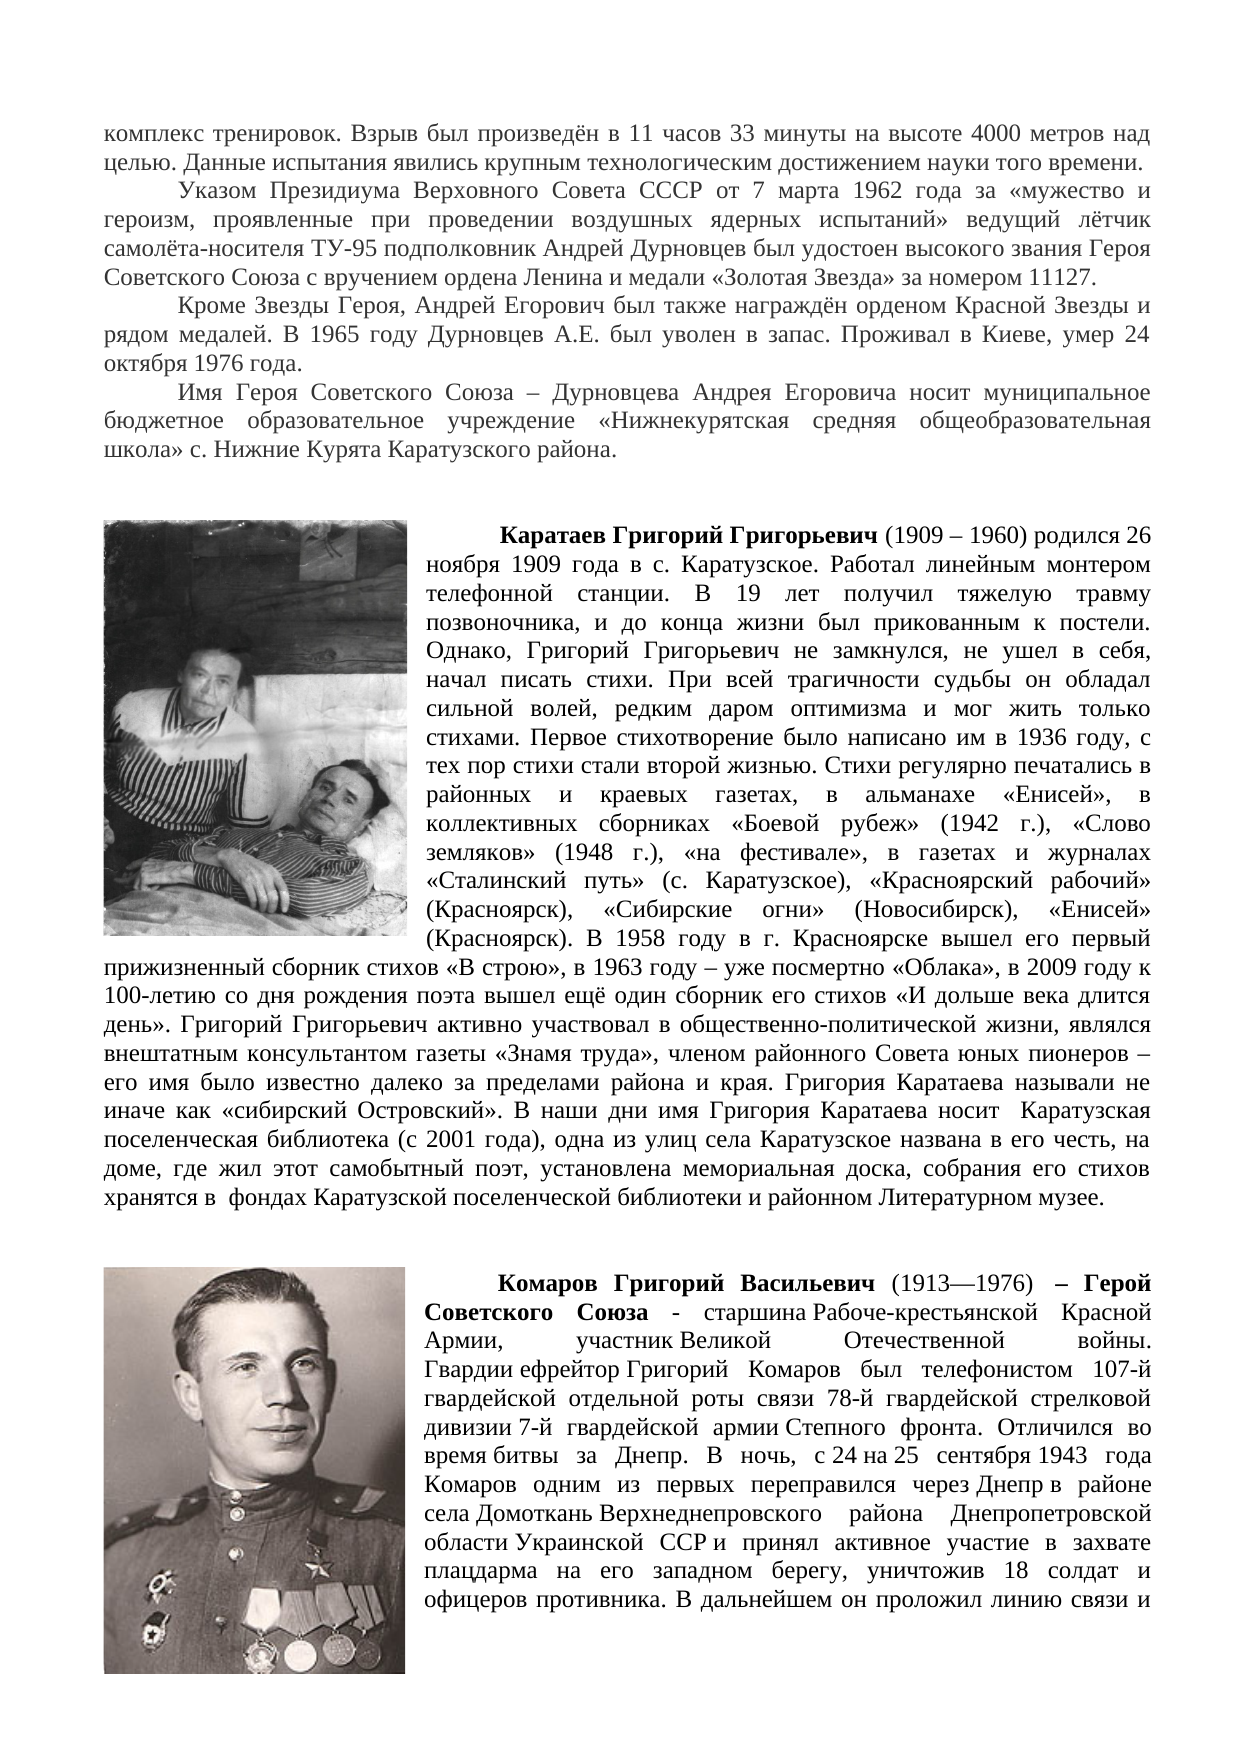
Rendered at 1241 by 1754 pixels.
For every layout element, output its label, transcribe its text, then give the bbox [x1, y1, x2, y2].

picture [103, 520, 408, 936]
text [103, 118, 1152, 176]
picture [103, 1267, 405, 1674]
text Указом Президиума Верховного Совета СССР от 7 марта 1962 года за «мужество и героизм, проявленные при проведении воздушных ядерных испытаний» ведущий лётчик самолёта-носителя ТУ-95 подполковник Андрей Дурновцев был удостоен высокого звания Героя Советского Союза с вручением ордена Ленина и медали «Золотая Звезда» за номером 11127. [103, 176, 1152, 291]
text Имя Героя Советского Союза – Дурновцева Андрея Егоровича носит муниципальное бюджетное образовательное учреждение «Нижнекурятская средняя общеобразовательная школа» с. Нижние Курята Каратузского района. [103, 377, 1152, 463]
text Кроме Звезды Героя, Андрей Егорович был также награждён орденом Красной Звезды и рядом медалей. В 1965 году Дурновцев А.Е. был уволен в запас. Проживал в Киеве, умер 24 октября 1976 года. [103, 291, 1152, 377]
title Каратаев Григорий Григорьевич (1909 – 1960) родился 26 ноября 1909 года в с. Каратузское. Работал линейным монтером телефонной станции. В 19 лет получил тяжелую травму позвоночника, и до конца жизни был прикованным к постели. Однако, Григорий Григорьевич не замкнулся, не ушел в себя, начал писать стихи. При всей трагичности судьбы он обладал сильной волей, редким даром оптимизма и мог жить только стихами. Первое стихотворение было написано им в 1936 году, с тех пор стихи стали второй жизнью. Стихи регулярно печатались в районных и краевых газетах, в альманахе «Енисей», в коллективных сборниках «Боевой рубеж» (1942 г.), «Слово земляков» (1948 г.), «на фестивале», в газетах и журналах «Сталинский путь» (с. Каратузское), «Красноярский рабочий» (Красноярск), «Сибирские огни» (Новосибирск), «Енисей» (Красноярск). В 1958 году в г. Красноярске вышел его первый прижизненный сборник стихов «В строю», в 1963 году – уже посмертно «Облака», в 2009 году к 100-летию со дня рождения поэта вышел ещё один сборник его стихов «И дольше века длится день». Григорий Григорьевич активно участвовал в общественно-политической жизни, являлся внештатным консультантом газеты «Знамя труда», членом районного Совета юных пионеров – его имя было известно далеко за пределами района и края. Григория Каратаева называли не иначе как «сибирский Островский». В наши дни имя Григория Каратаева носит Каратузская поселенческая библиотека (с 2001 года), одна из улиц села Каратузское названа в его честь, на доме, где жил этот самобытный поэт, установлена мемориальная доска, собрания его стихов хранятся в фондах Каратузской поселенческой библиотеки и районном Литературном музее. [103, 521, 1152, 1211]
